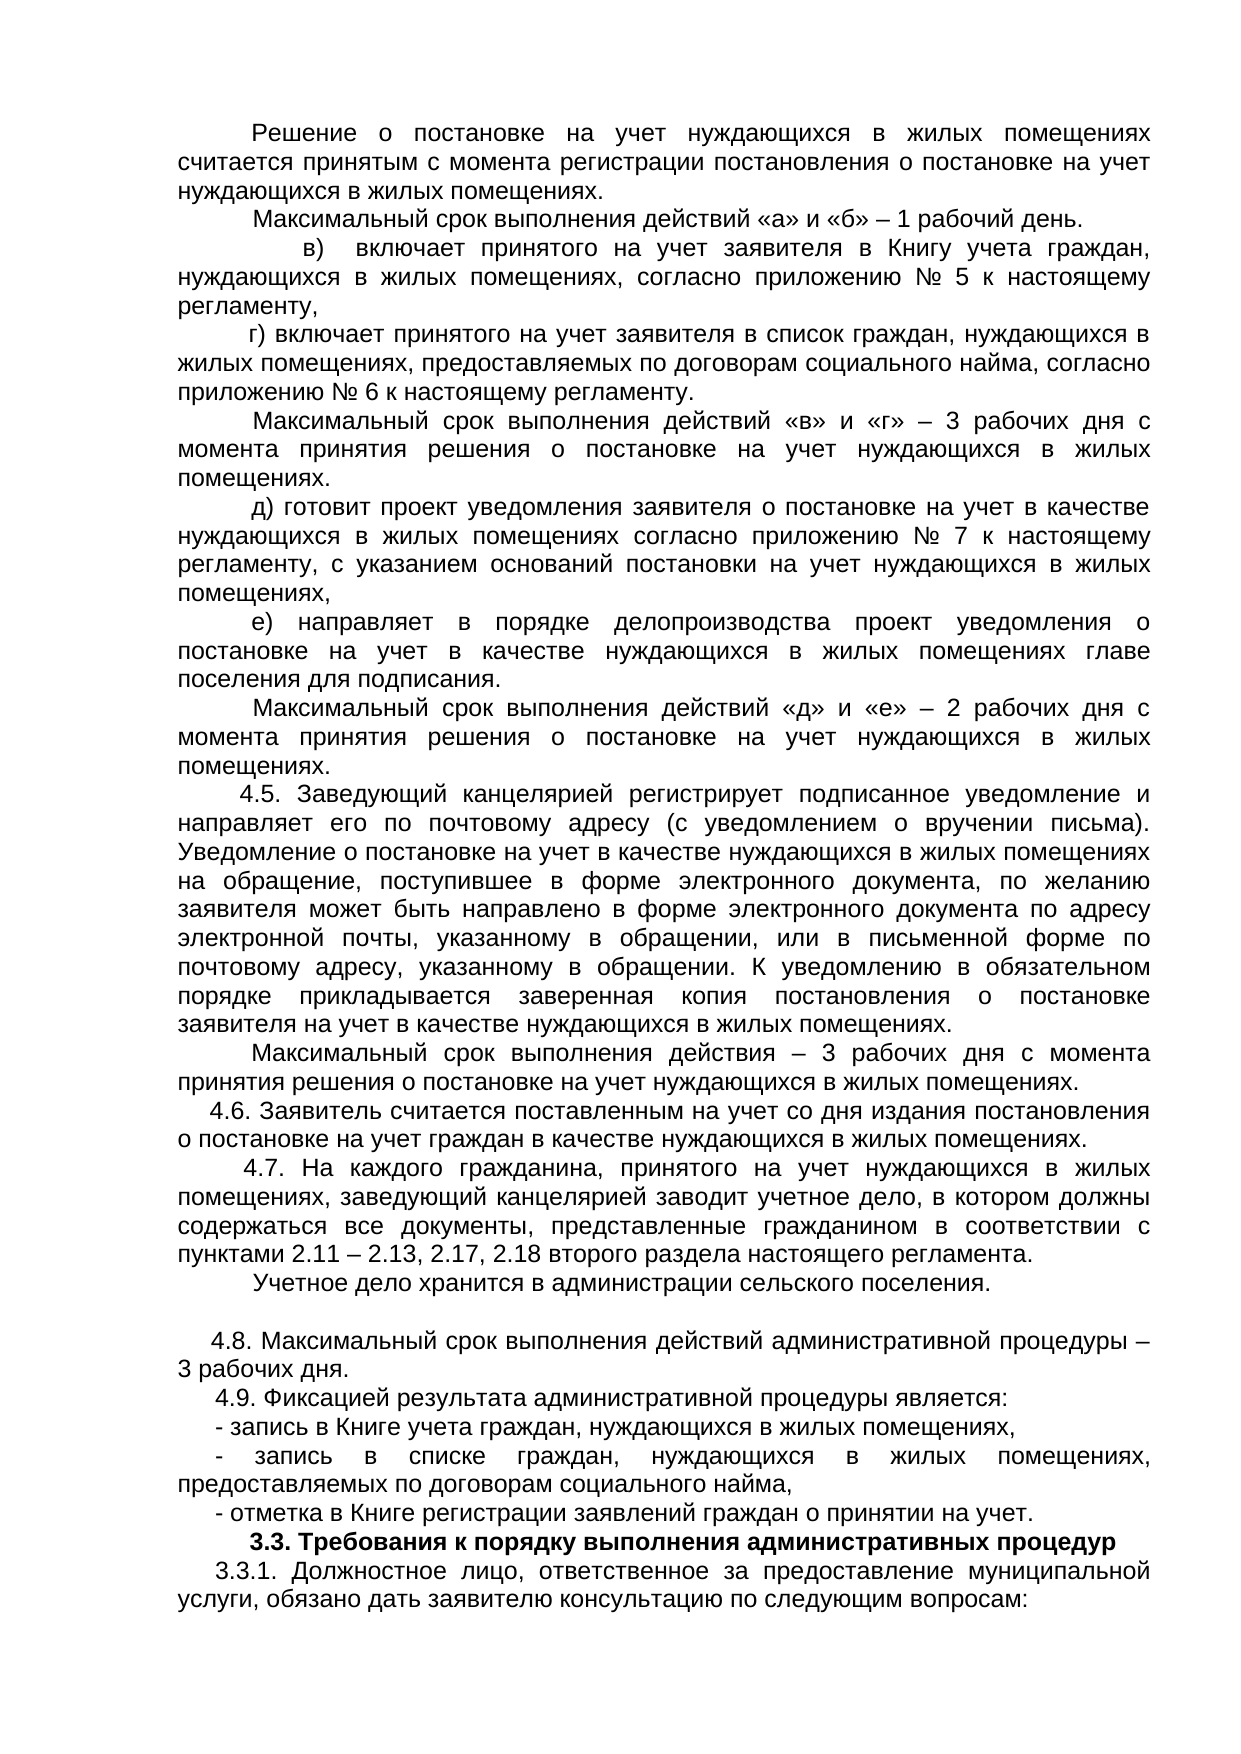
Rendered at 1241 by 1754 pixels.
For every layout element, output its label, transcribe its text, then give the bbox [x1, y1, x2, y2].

text Максимальный срок выполнения действий «д» и «е» – 2 рабочих дня с момента принятия решения о постановке на учет нуждающихся в жилых помещениях. [177, 693, 1152, 779]
text Максимальный срок выполнения действия – 3 рабочих дня с момента принятия решения о постановке на учет нуждающихся в жилых помещениях. [177, 1038, 1152, 1096]
text 4.8. Максимальный срок выполнения действий административной процедуры – 3 рабочих дня. [177, 1326, 1152, 1383]
text - запись в Книге учета граждан, нуждающихся в жилых помещениях, [177, 1412, 1152, 1441]
text Решение о постановке на учет нуждающихся в жилых помещениях считается принятым с момента регистрации постановления о постановке на учет нуждающихся в жилых помещениях. [177, 118, 1152, 204]
text в) включает принятого на учет заявителя в Книгу учета граждан, нуждающихся в жилых помещениях, согласно приложению № 5 к настоящему регламенту, [177, 233, 1152, 319]
text 4.7. На каждого гражданина, принятого на учет нуждающихся в жилых помещениях, заведующий канцелярией заводит учетное дело, в котором должны содержаться все документы, представленные гражданином в соответствии с пунктами 2.11 – 2.13, 2.17, 2.18 второго раздела настоящего регламента. [177, 1153, 1152, 1268]
text Учетное дело хранится в администрации сельского поселения. [177, 1268, 1152, 1297]
text - отметка в Книге регистрации заявлений граждан о принятии на учет. [177, 1498, 1152, 1527]
list 3.3.1. Должностное лицо, ответственное за предоставление муниципальной услуги, обязано дать заявителю консультацию по следующим вопросам: [177, 1556, 1152, 1613]
text - запись в списке граждан, нуждающихся в жилых помещениях, предоставляемых по договорам социального найма, [177, 1441, 1152, 1498]
text е) направляет в порядке делопроизводства проект уведомления о постановке на учет в качестве нуждающихся в жилых помещениях главе поселения для подписания. [177, 607, 1152, 693]
text Максимальный срок выполнения действий «а» и «б» – 1 рабочий день. [177, 204, 1152, 233]
text 4.9. Фиксацией результата административной процедуры является: [177, 1383, 1152, 1412]
text 4.6. Заявитель считается поставленным на учет со дня издания постановления о постановке на учет граждан в качестве нуждающихся в жилых помещениях. [177, 1096, 1152, 1153]
text д) готовит проект уведомления заявителя о постановке на учет в качестве нуждающихся в жилых помещениях согласно приложению № 7 к настоящему регламенту, с указанием оснований постановки на учет нуждающихся в жилых помещениях, [177, 492, 1152, 607]
text г) включает принятого на учет заявителя в список граждан, нуждающихся в жилых помещениях, предоставляемых по договорам социального найма, согласно приложению № 6 к настоящему регламенту. [177, 319, 1152, 406]
text Максимальный срок выполнения действий «в» и «г» – 3 рабочих дня с момента принятия решения о постановке на учет нуждающихся в жилых помещениях. [177, 406, 1152, 492]
text 4.5. Заведующий канцелярией регистрирует подписанное уведомление и направляет его по почтовому адресу (с уведомлением о вручении письма). Уведомление о постановке на учет в качестве нуждающихся в жилых помещениях на обращение, поступившее в форме электронного документа, по желанию заявителя может быть направлено в форме электронного документа по адресу электронной почты, указанному в обращении, или в письменной форме по почтовому адресу, указанному в обращении. К уведомлению в обязательном порядке прикладывается заверенная копия постановления о постановке заявителя на учет в качестве нуждающихся в жилых помещениях. [177, 779, 1152, 1038]
list 3.3. Требования к порядку выполнения административных процедур [177, 1527, 1152, 1556]
